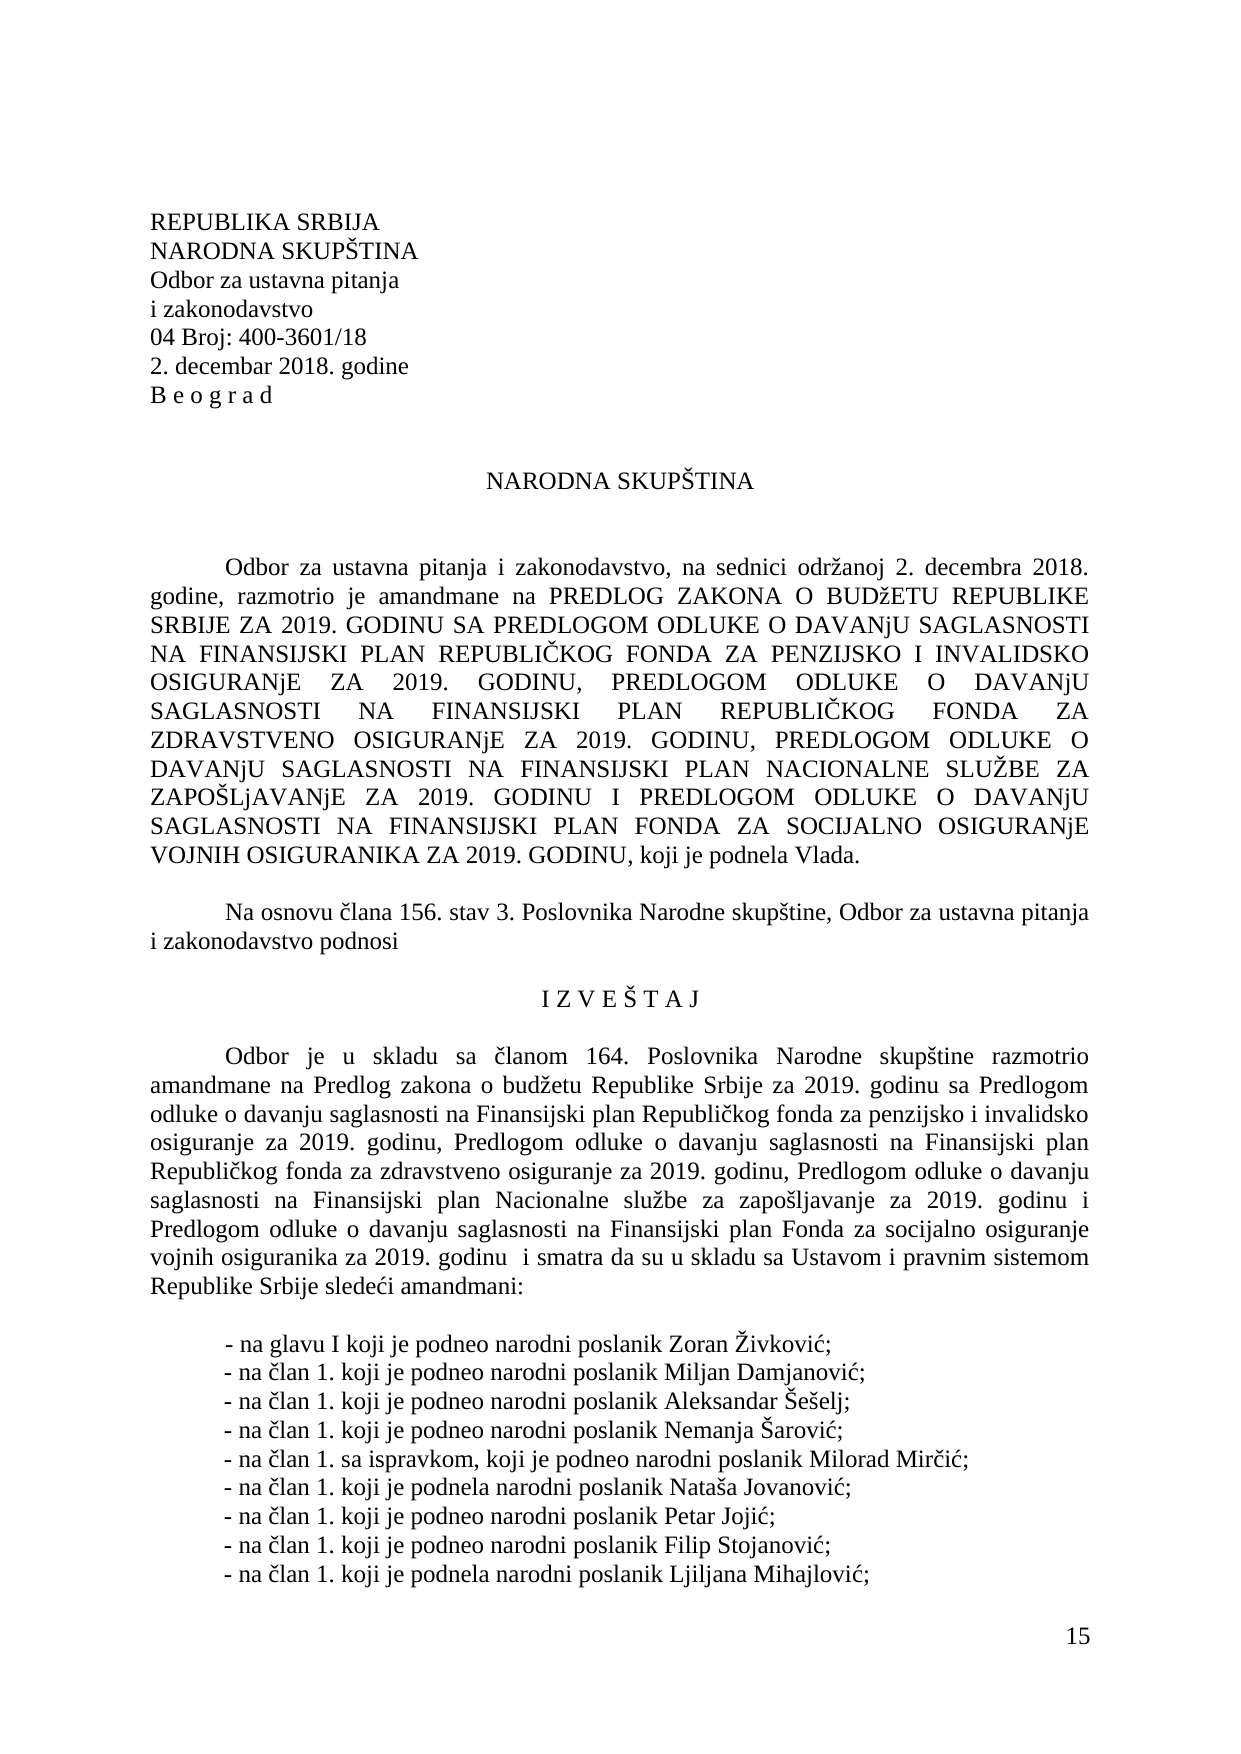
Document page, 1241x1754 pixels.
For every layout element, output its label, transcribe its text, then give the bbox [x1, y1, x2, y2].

text - na član 1. koji je podneo narodni poslanik Nemanja Šarović; [150, 1415, 1090, 1444]
text I Z V E Š T A J [150, 984, 1090, 1012]
text NARODNA SKUPŠTINA [150, 236, 1090, 265]
text - na član 1. koji je podneo narodni poslanik Aleksandar Šešelj; [150, 1386, 1090, 1415]
text NARODNA SKUPŠTINA [150, 466, 1090, 495]
text - na član 1. koji je podneo narodni poslanik Petar Jojić; [150, 1501, 1090, 1530]
text Na osnovu člana 156. stav 3. Poslovnika Narodne skupštine, Odbor za ustavna pitanja i zakonodavstvo podnosi [150, 897, 1090, 955]
text - na glavu I koji je podneo narodni poslanik Zoran Živković; [150, 1329, 1090, 1357]
text 2. decembar 2018. godine [150, 351, 1090, 380]
text 04 Broj: 400-3601/18 [150, 322, 1090, 351]
text Odbor za ustavna pitanja [150, 265, 1090, 294]
text - na član 1. sa ispravkom, koji je podneo narodni poslanik Milorad Mirčić; [150, 1444, 1090, 1472]
text - na član 1. koji je podnela narodni poslanik Nataša Jovanović; [150, 1472, 1090, 1501]
text REPUBLIKA SRBIJA [150, 207, 1090, 236]
text Odbor za ustavna pitanja i zakonodavstvo, na sednici održanoj 2. decembra 2018. godine, razmotrio je amandmane na PREDLOG ZAKONA O BUDžETU REPUBLIKE SRBIJE ZA 2019. GODINU SA PREDLOGOM ODLUKE O DAVANjU SAGLASNOSTI NA FINANSIJSKI PLAN REPUBLIČKOG FONDA ZA PENZIJSKO I INVALIDSKO OSIGURANjE ZA 2019. GODINU, PREDLOGOM ODLUKE O DAVANjU SAGLASNOSTI NA FINANSIJSKI PLAN REPUBLIČKOG FONDA ZA ZDRAVSTVENO OSIGURANjE ZA 2019. GODINU, PREDLOGOM ODLUKE O DAVANjU SAGLASNOSTI NA FINANSIJSKI PLAN NACIONALNE SLUŽBE ZA ZAPOŠLjAVANjE ZA 2019. GODINU I PREDLOGOM ODLUKE O DAVANjU SAGLASNOSTI NA FINANSIJSKI PLAN FONDA ZA SOCIJALNO OSIGURANjE VOJNIH OSIGURANIKA ZA 2019. GODINU, koji je podnela Vlada. [150, 552, 1090, 869]
text - na član 1. koji je podneo narodni poslanik Filip Stojanović; [150, 1530, 1090, 1559]
text B e o g r a d [150, 380, 1090, 409]
text i zakonodavstvo [150, 294, 1090, 322]
text - na član 1. koji je podneo narodni poslanik Miljan Damjanović; [150, 1357, 1090, 1386]
text - na član 1. koji je podnela narodni poslanik Ljiljana Mihajlović; [150, 1559, 1090, 1587]
text Odbor je u skladu sa članom 164. Poslovnika Narodne skupštine razmotrio amandmane na Predlog zakona o budžetu Republike Srbije za 2019. godinu sa Predlogom odluke o davanju saglasnosti na Finansijski plan Republičkog fonda za penzijsko i invalidsko osiguranje za 2019. godinu, Predlogom odluke o davanju saglasnosti na Finansijski plan Republičkog fonda za zdravstveno osiguranje za 2019. godinu, Predlogom odluke o davanju saglasnosti na Finansijski plan Nacionalne službe za zapošljavanje za 2019. godinu i Predlogom odluke o davanju saglasnosti na Finansijski plan Fonda za socijalno osiguranje vojnih osiguranika za 2019. godinu i smatra da su u skladu sa Ustavom i pravnim sistemom Republike Srbije sledeći amandmani: [150, 1041, 1090, 1300]
